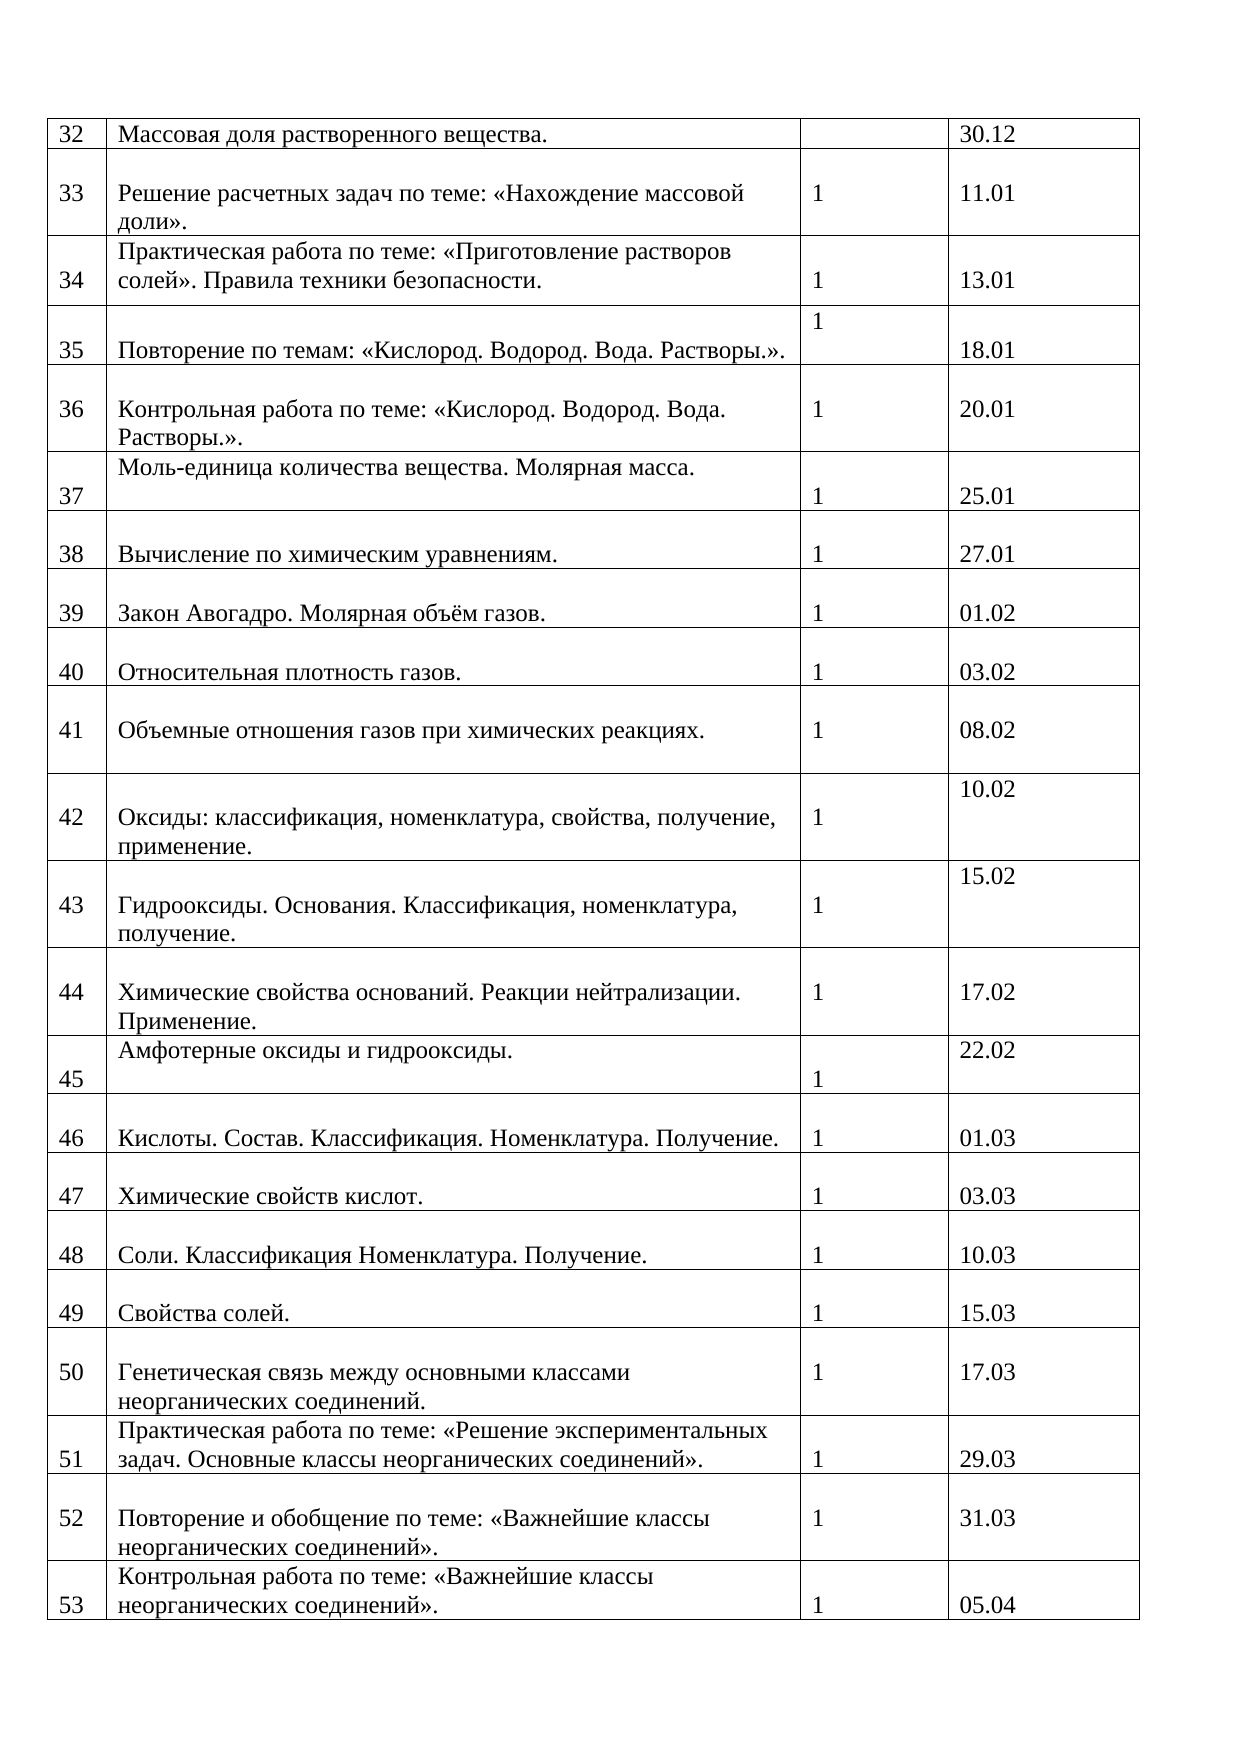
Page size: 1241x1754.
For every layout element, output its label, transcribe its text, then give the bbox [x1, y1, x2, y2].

table_cell Генетическая связь между основными классами неорганических соединений. [107, 1328, 800, 1414]
table_cell 47 [48, 1153, 106, 1210]
table_cell 1 [801, 1561, 948, 1619]
table_cell Закон Авогадро. Молярная объём газов. [107, 569, 800, 627]
table_cell 15.02 [949, 861, 1139, 947]
table_cell 53 [48, 1561, 106, 1619]
table_cell 10.02 [949, 774, 1139, 860]
table_cell 33 [48, 149, 106, 235]
table_cell 51 [48, 1416, 106, 1473]
table_cell 11.01 [949, 149, 1139, 235]
table_cell Относительная плотность газов. [107, 628, 800, 685]
table_cell 1 [801, 774, 948, 860]
table_cell Гидрооксиды. Основания. Классификация, номенклатура, получение. [107, 861, 800, 947]
table_cell 13.01 [949, 236, 1139, 305]
table_cell Химические свойств кислот. [107, 1153, 800, 1210]
table_cell 08.02 [949, 686, 1139, 773]
table_cell 1 [801, 1094, 948, 1152]
table_cell 49 [48, 1270, 106, 1327]
table_cell 1 [801, 1036, 948, 1093]
table_cell 1 [801, 119, 948, 148]
table_cell 1 [801, 452, 948, 510]
table_cell Соли. Классификация Номенклатура. Получение. [107, 1211, 800, 1269]
table_cell 1 [801, 861, 948, 947]
table_cell Практическая работа по теме: «Приготовление растворов солей». Правила техники безопасности. [107, 236, 800, 305]
table_cell 1 [801, 686, 948, 773]
table_cell 03.03 [949, 1153, 1139, 1210]
table_cell 38 [48, 511, 106, 568]
table_cell 20.01 [949, 365, 1139, 451]
table_cell 46 [48, 1094, 106, 1152]
table_cell 1 [801, 1328, 948, 1414]
table_cell 22.02 [949, 1036, 1139, 1093]
table_cell 29.03 [949, 1416, 1139, 1473]
table_cell 18.01 [949, 306, 1139, 364]
table_cell 42 [48, 774, 106, 860]
table_cell Контрольная работа по теме: «Важнейшие классы неорганических соединений». [107, 1561, 800, 1619]
table_cell 1 [801, 1153, 948, 1210]
table_cell 1 [801, 628, 948, 685]
table_cell 30.12 [949, 119, 1139, 148]
table_cell 48 [48, 1211, 106, 1269]
table_cell Химические свойства оснований. Реакции нейтрализации. Применение. [107, 948, 800, 1034]
table_cell 45 [48, 1036, 106, 1093]
table_cell 15.03 [949, 1270, 1139, 1327]
table_cell 35 [48, 306, 106, 364]
table_cell 27.01 [949, 511, 1139, 568]
table_cell Свойства солей. [107, 1270, 800, 1327]
table_cell 01.03 [949, 1094, 1139, 1152]
table_cell 03.02 [949, 628, 1139, 685]
table_cell 1 [801, 1270, 948, 1327]
table_cell 39 [48, 569, 106, 627]
table_cell 32 [48, 119, 106, 148]
table_cell 1 [801, 948, 948, 1034]
table_cell 37 [48, 452, 106, 510]
table_cell 1 [801, 569, 948, 627]
table_cell 1 [801, 1416, 948, 1473]
table_cell 1 [801, 1474, 948, 1560]
table_cell 1 [801, 149, 948, 235]
table_cell 10.03 [949, 1211, 1139, 1269]
table_cell 1 [801, 365, 948, 451]
table_cell Решение расчетных задач по теме: «Нахождение массовой доли». [107, 149, 800, 235]
table_cell Амфотерные оксиды и гидрооксиды. [107, 1036, 800, 1093]
table_cell Кислоты. Состав. Классификация. Номенклатура. Получение. [107, 1094, 800, 1152]
table_cell Повторение и обобщение по теме: «Важнейшие классы неорганических соединений». [107, 1474, 800, 1560]
table_cell Повторение по темам: «Кислород. Водород. Вода. Растворы.». [107, 306, 800, 364]
table_cell 25.01 [949, 452, 1139, 510]
table_cell Оксиды: классификация, номенклатура, свойства, получение, применение. [107, 774, 800, 860]
table_cell 05.04 [949, 1561, 1139, 1619]
table_cell 1 [801, 1211, 948, 1269]
table_cell 1 [801, 306, 948, 364]
table_cell 1 [801, 236, 948, 305]
table_cell 17.03 [949, 1328, 1139, 1414]
table_cell 52 [48, 1474, 106, 1560]
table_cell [107, 119, 800, 148]
table_cell 50 [48, 1328, 106, 1414]
table_cell 34 [48, 236, 106, 305]
table_cell Контрольная работа по теме: «Кислород. Водород. Вода. Растворы.». [107, 365, 800, 451]
table_cell Моль-единица количества вещества. Молярная масса. [107, 452, 800, 510]
table_cell 31.03 [949, 1474, 1139, 1560]
table_cell 17.02 [949, 948, 1139, 1034]
table_cell 36 [48, 365, 106, 451]
table_cell Практическая работа по теме: «Решение экспериментальных задач. Основные классы неорганических соединений». [107, 1416, 800, 1473]
table_cell 43 [48, 861, 106, 947]
table_cell Вычисление по химическим уравнениям. [107, 511, 800, 568]
table_cell 01.02 [949, 569, 1139, 627]
table_cell Объемные отношения газов при химических реакциях. [107, 686, 800, 773]
table_cell 40 [48, 628, 106, 685]
table_cell 1 [801, 511, 948, 568]
table_cell 44 [48, 948, 106, 1034]
table_cell 41 [48, 686, 106, 773]
